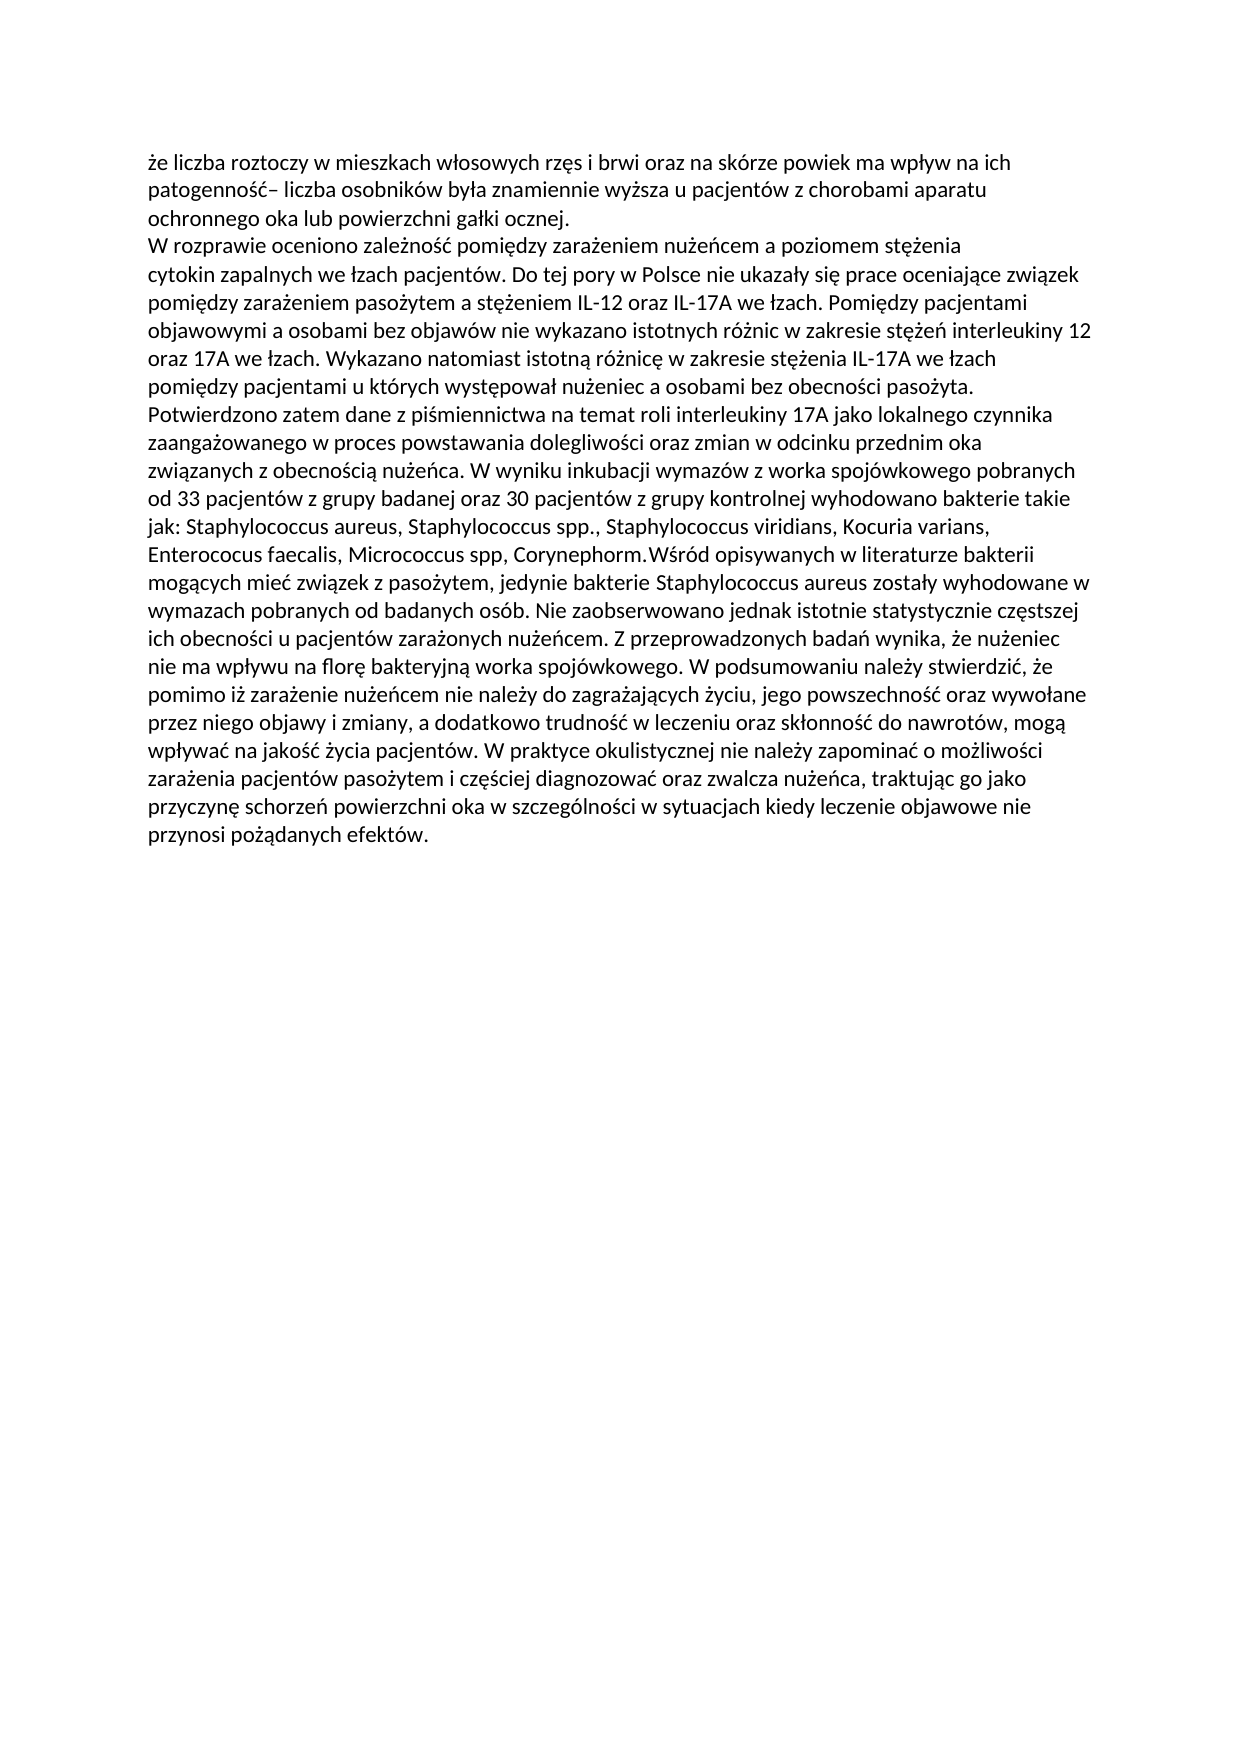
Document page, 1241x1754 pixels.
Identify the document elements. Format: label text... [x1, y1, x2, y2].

text cytokin zapalnych we łzach pacjentów. Do tej pory w Polsce nie ukazały się prace oceniające związek pomiędzy zarażeniem pasożytem a stężeniem IL-12 oraz IL-17A we łzach. Pomiędzy pacjentami objawowymi a osobami bez objawów nie wykazano istotnych różnic w zakresie stężeń interleukiny 12 oraz 17A we łzach. Wykazano natomiast istotną różnicę w zakresie stężenia IL-17A we łzach pomiędzy pacjentami u których występował nużeniec a osobami bez obecności pasożyta. Potwierdzono zatem dane z piśmiennictwa na temat roli interleukiny 17A jako lokalnego czynnika zaangażowanego w proces powstawania dolegliwości oraz zmian w odcinku przednim oka związanych z obecnością nużeńca. W wyniku inkubacji wymazów z worka spojówkowego pobranych od 33 pacjentów z grupy badanej oraz 30 pacjentów z grupy kontrolnej wyhodowano bakterie takie jak: Staphylococcus aureus, Staphylococcus spp., Staphylococcus viridians, Kocuria varians, Enterococus faecalis, Micrococcus spp, Corynephorm.Wśród opisywanych w literaturze bakterii mogących mieć związek z pasożytem, jedynie bakterie Staphylococcus aureus zostały wyhodowane w wymazach pobranych od badanych osób. Nie zaobserwowano jednak istotnie statystycznie częstszej ich obecności u pacjentów zarażonych nużeńcem. Z przeprowadzonych badań wynika, że nużeniec nie ma wpływu na florę bakteryjną worka spojówkowego. W podsumowaniu należy stwierdzić, że pomimo iż zarażenie nużeńcem nie należy do zagrażających życiu, jego powszechność oraz wywołane przez niego objawy i zmiany, a dodatkowo trudność w leczeniu oraz skłonność do nawrotów, mogą [148, 260, 1093, 736]
text W rozprawie oceniono zależność pomiędzy zarażeniem nużeńcem a poziomem stężenia [148, 232, 1093, 260]
text wpływać na jakość życia pacjentów. W praktyce okulistycznej nie należy zapominać o możliwości zarażenia pacjentów pasożytem i częściej diagnozować oraz zwalcza nużeńca, traktując go jako przyczynę schorzeń powierzchni oka w szczególności w sytuacjach kiedy leczenie objawowe nie przynosi pożądanych efektów. [148, 736, 1093, 848]
text że liczba roztoczy w mieszkach włosowych rzęs i brwi oraz na skórze powiek ma wpływ na ich patogenność– liczba osobników była znamiennie wyższa u pacjentów z chorobami aparatu ochronnego oka lub powierzchni gałki ocznej. [148, 148, 1093, 232]
